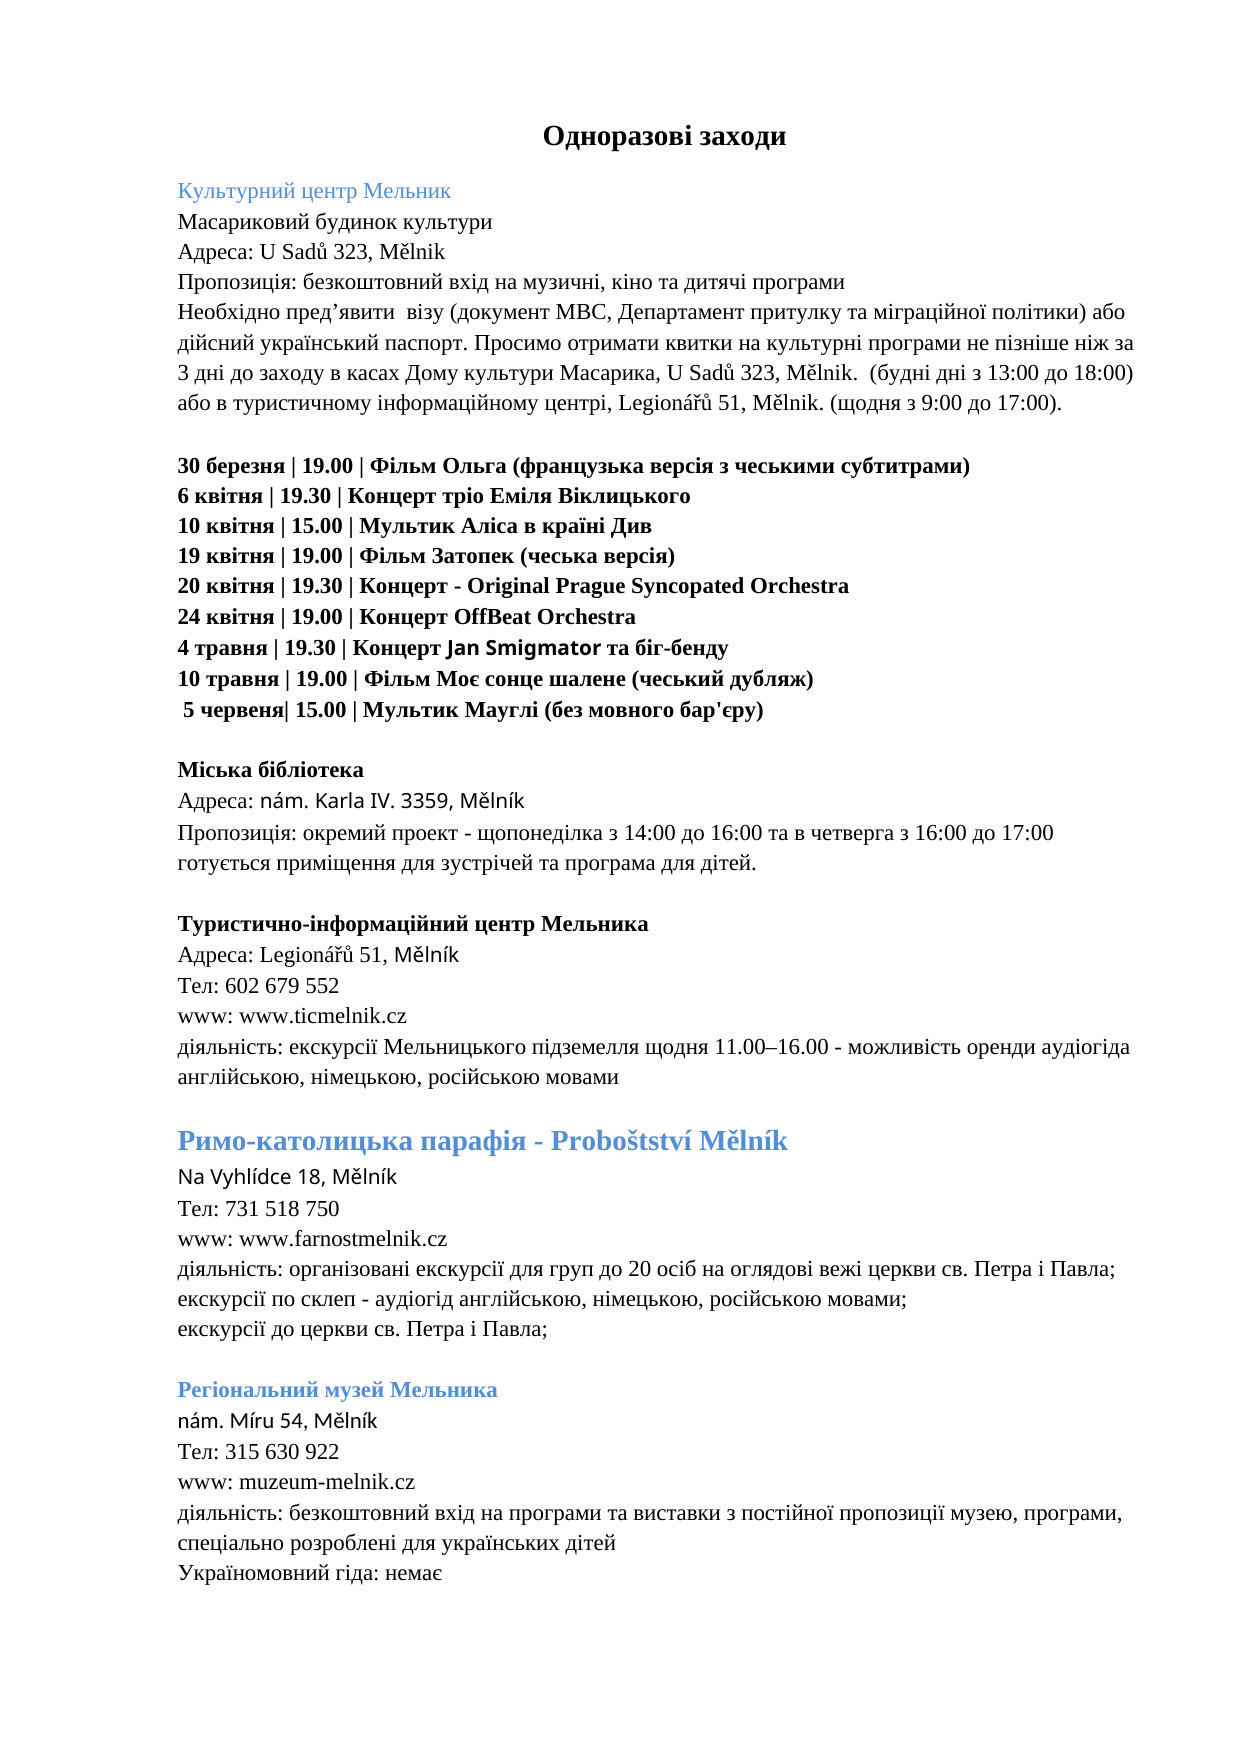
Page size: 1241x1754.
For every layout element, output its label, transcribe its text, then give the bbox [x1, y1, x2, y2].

text Тел: 315 630 922 [177, 1438, 1152, 1464]
text 19 квітня | 19.00 | Фільм Затопек (чеська версія) [177, 542, 1152, 569]
text Адреса: Legionářů 51, Mělník [177, 940, 1152, 968]
text Туристично-інформаційний центр Мельника [177, 909, 1152, 936]
text 30 березня | 19.00 | Фільм Ольга (французька версія з чеськими субтитрами) [177, 452, 1152, 478]
text www: muzeum-melnik.cz [177, 1468, 1152, 1495]
text Адреса: nám. Karla IV. 3359, Mělník [177, 786, 1152, 815]
text Римо-католицька парафія - Proboštství Mělník [177, 1123, 1152, 1157]
text Україномовний гіда: немає [177, 1559, 1152, 1585]
text 5 червеня| 15.00 | Мультик Мауглі (без мовного бар'єру) Міська бібліотека [177, 696, 1152, 782]
text 10 травня | 19.00 | Фільм Моє сонце шалене (чеський дубляж) [177, 666, 1152, 692]
text www: www.ticmelnik.cz [177, 1003, 1152, 1029]
text nám. Míru 54, Mělník [177, 1406, 1152, 1434]
text 24 квітня | 19.00 | Концерт OffBeat Orchestra [177, 603, 1152, 629]
text Культурний центр Мельник [177, 177, 1152, 204]
text Пропозиція: безкоштовний вхід на музичні, кіно та дитячі програми [177, 268, 1152, 294]
text 6 квітня | 19.30 | Концерт тріо Еміля Віклицького [177, 482, 1152, 508]
text Na Vyhlídce 18, Mělník [177, 1162, 1152, 1190]
text 4 травня | 19.30 | Концерт Jan Smigmator та біг-бенду [177, 633, 1152, 661]
text Тел: 602 679 552 [177, 972, 1152, 999]
text www: www.farnostmelnik.cz [177, 1225, 1152, 1251]
text Необхідно пред’явити візу (документ МВС, Департамент притулку та міграційної політики) або дійсний український паспорт. Просимо отримати квитки на культурні програми не пізніше ніж за 3 дні до заходу в касах Дому культури Масарика, U Sadů 323, Mělnik. (будні дні з 13:00 до 18:00) або в туристичному інформаційному центрі, Legionářů 51, Mělnik. (щодня з 9:00 до 17:00). [177, 298, 1152, 447]
text Масариковий будинок культури Адреса: U Sadů 323, Mělnik [177, 208, 1152, 264]
text 20 квітня | 19.30 | Концерт - Original Prague Syncopated Orchestra [177, 572, 1152, 599]
text Тел: 731 518 750 [177, 1194, 1152, 1221]
text Одноразові заходи [177, 118, 1152, 152]
text діяльність: екскурсії Мельницького підземелля щодня 11.00–16.00 - можливість оренди аудіогіда англійською, німецькою, російською мовами [177, 1033, 1152, 1089]
text 10 квітня | 15.00 | Мультик Аліса в країні Див [177, 512, 1152, 538]
text діяльність: організовані екскурсії для груп до 20 осіб на оглядові вежі церкви св. Петра і Павла; екскурсії по склеп - аудіогід англійською, німецькою, російською мовами; екскурсії до церкви св. Петра і Павла; Регіональний музей Мельника [177, 1255, 1152, 1402]
text Пропозиція: окремий проект - щопонеділка з 14:00 до 16:00 та в четверга з 16:00 до 17:00 готується приміщення для зустрічей та програма для дітей. [177, 819, 1152, 876]
text діяльність: безкоштовний вхід на програми та виставки з постійної пропозиції музею, програми, спеціально розроблені для українських дітей [177, 1499, 1152, 1555]
